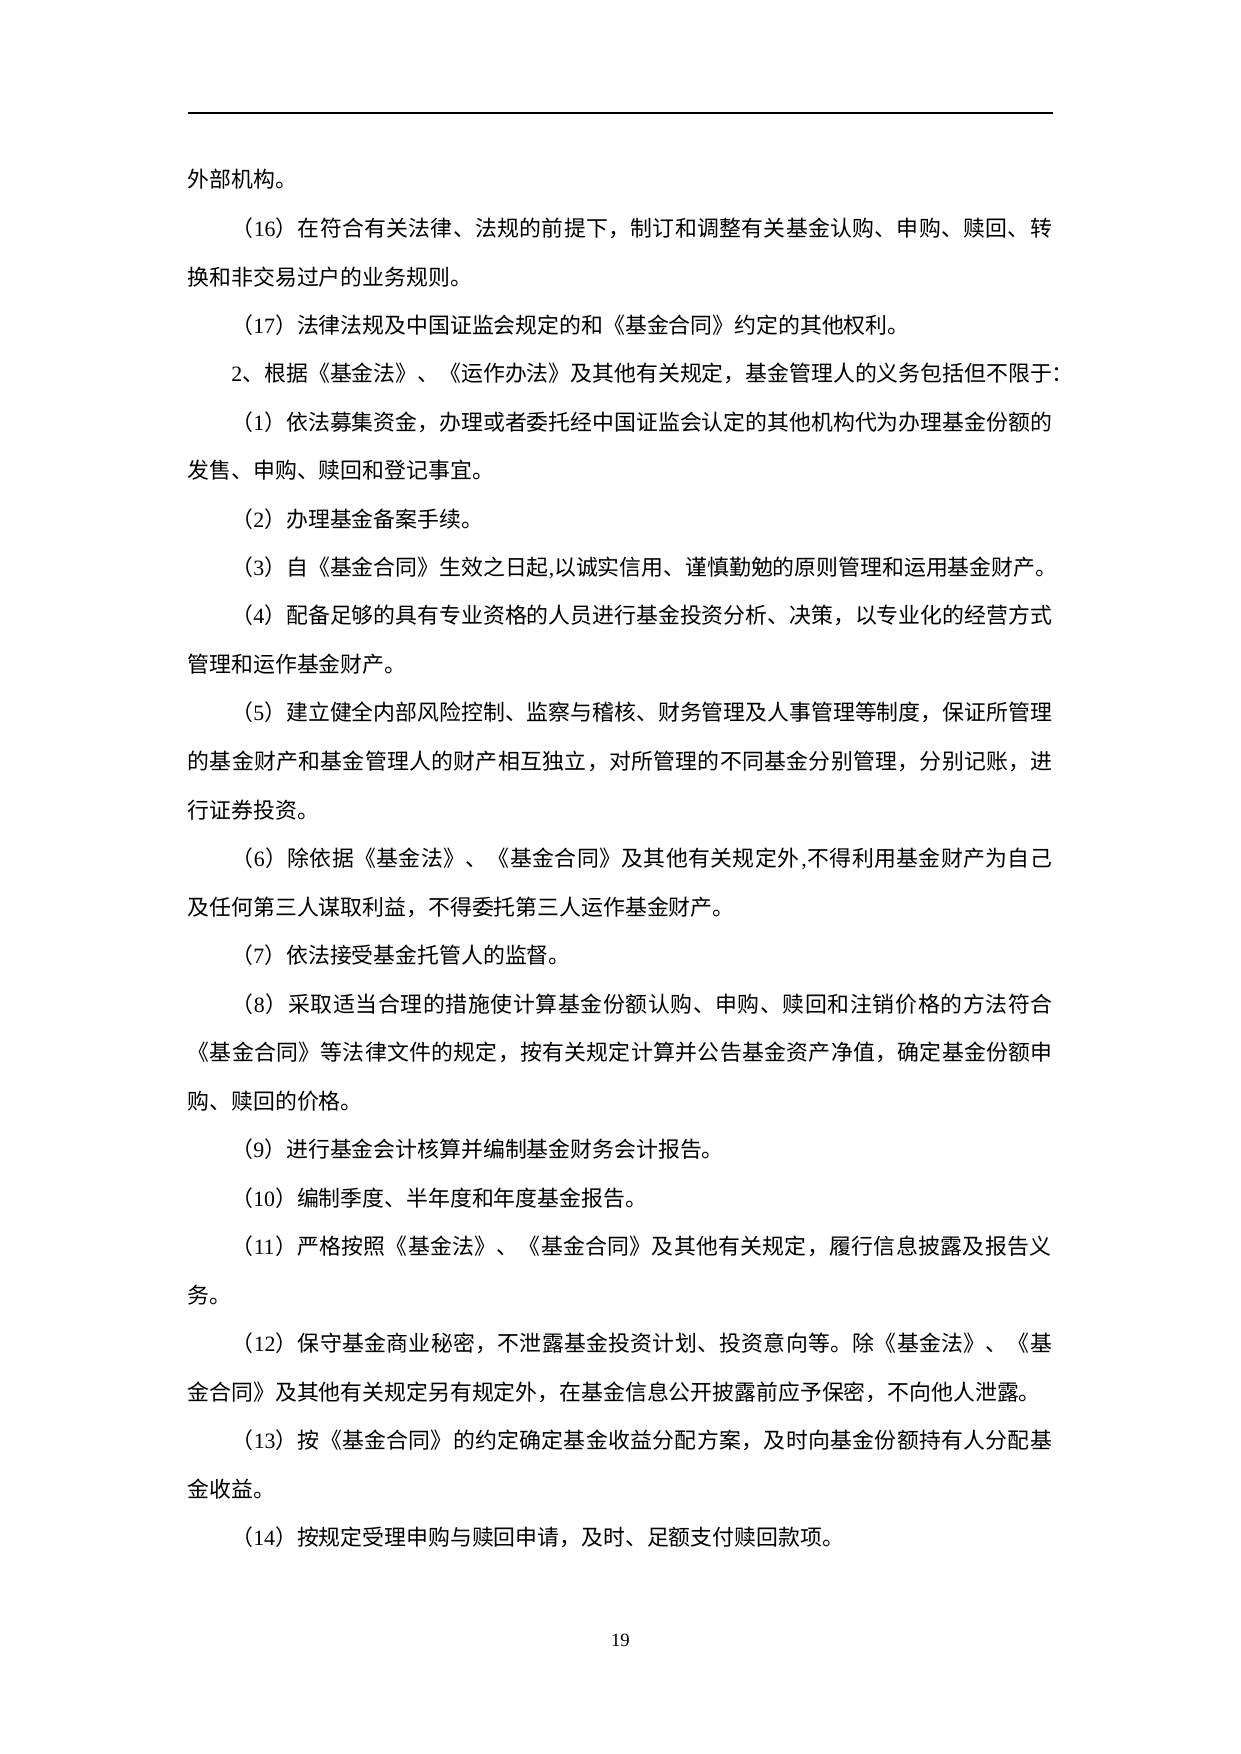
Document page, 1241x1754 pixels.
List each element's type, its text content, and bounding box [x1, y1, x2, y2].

text （16）在符合有关法律、法规的前提下，制订和调整有关基金认购、申购、赎回、转换和非交易过户的业务规则。 [187, 210, 1053, 292]
text 2、根据《基金法》、《运作办法》及其他有关规定，基金管理人的义务包括但不限于： [187, 356, 1053, 388]
text （8）采取适当合理的措施使计算基金份额认购、申购、赎回和注销价格的方法符合《基金合同》等法律文件的规定，按有关规定计算并公告基金资产净值，确定基金份额申购、赎回的价格。 [187, 986, 1053, 1116]
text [187, 162, 1053, 194]
text （7）依法接受基金托管人的监督。 [187, 938, 1053, 970]
text （17）法律法规及中国证监会规定的和《基金合同》约定的其他权利。 [187, 307, 1053, 340]
text （5）建立健全内部风险控制、监察与稽核、财务管理及人事管理等制度，保证所管理的基金财产和基金管理人的财产相互独立，对所管理的不同基金分别管理，分别记账，进行证券投资。 [187, 695, 1053, 825]
text （9）进行基金会计核算并编制基金财务会计报告。 [187, 1132, 1053, 1164]
text （3）自《基金合同》生效之日起,以诚实信用、谨慎勤勉的原则管理和运用基金财产。 [187, 549, 1053, 582]
text （11）严格按照《基金法》、《基金合同》及其他有关规定，履行信息披露及报告义务。 [187, 1229, 1053, 1310]
text （4）配备足够的具有专业资格的人员进行基金投资分析、决策，以专业化的经营方式管理和运作基金财产。 [187, 598, 1053, 679]
text （2）办理基金备案手续。 [187, 501, 1053, 534]
text （12）保守基金商业秘密，不泄露基金投资计划、投资意向等。除《基金法》、《基金合同》及其他有关规定另有规定外，在基金信息公开披露前应予保密，不向他人泄露。 [187, 1326, 1053, 1407]
text （13）按《基金合同》的约定确定基金收益分配方案，及时向基金份额持有人分配基金收益。 [187, 1423, 1053, 1504]
text （6）除依据《基金法》、《基金合同》及其他有关规定外,不得利用基金财产为自己及任何第三人谋取利益，不得委托第三人运作基金财产。 [187, 841, 1053, 922]
text （10）编制季度、半年度和年度基金报告。 [187, 1180, 1053, 1213]
text （1）依法募集资金，办理或者委托经中国证监会认定的其他机构代为办理基金份额的发售、申购、赎回和登记事宜。 [187, 404, 1053, 485]
text （14）按规定受理申购与赎回申请，及时、足额支付赎回款项。 [187, 1520, 1053, 1552]
